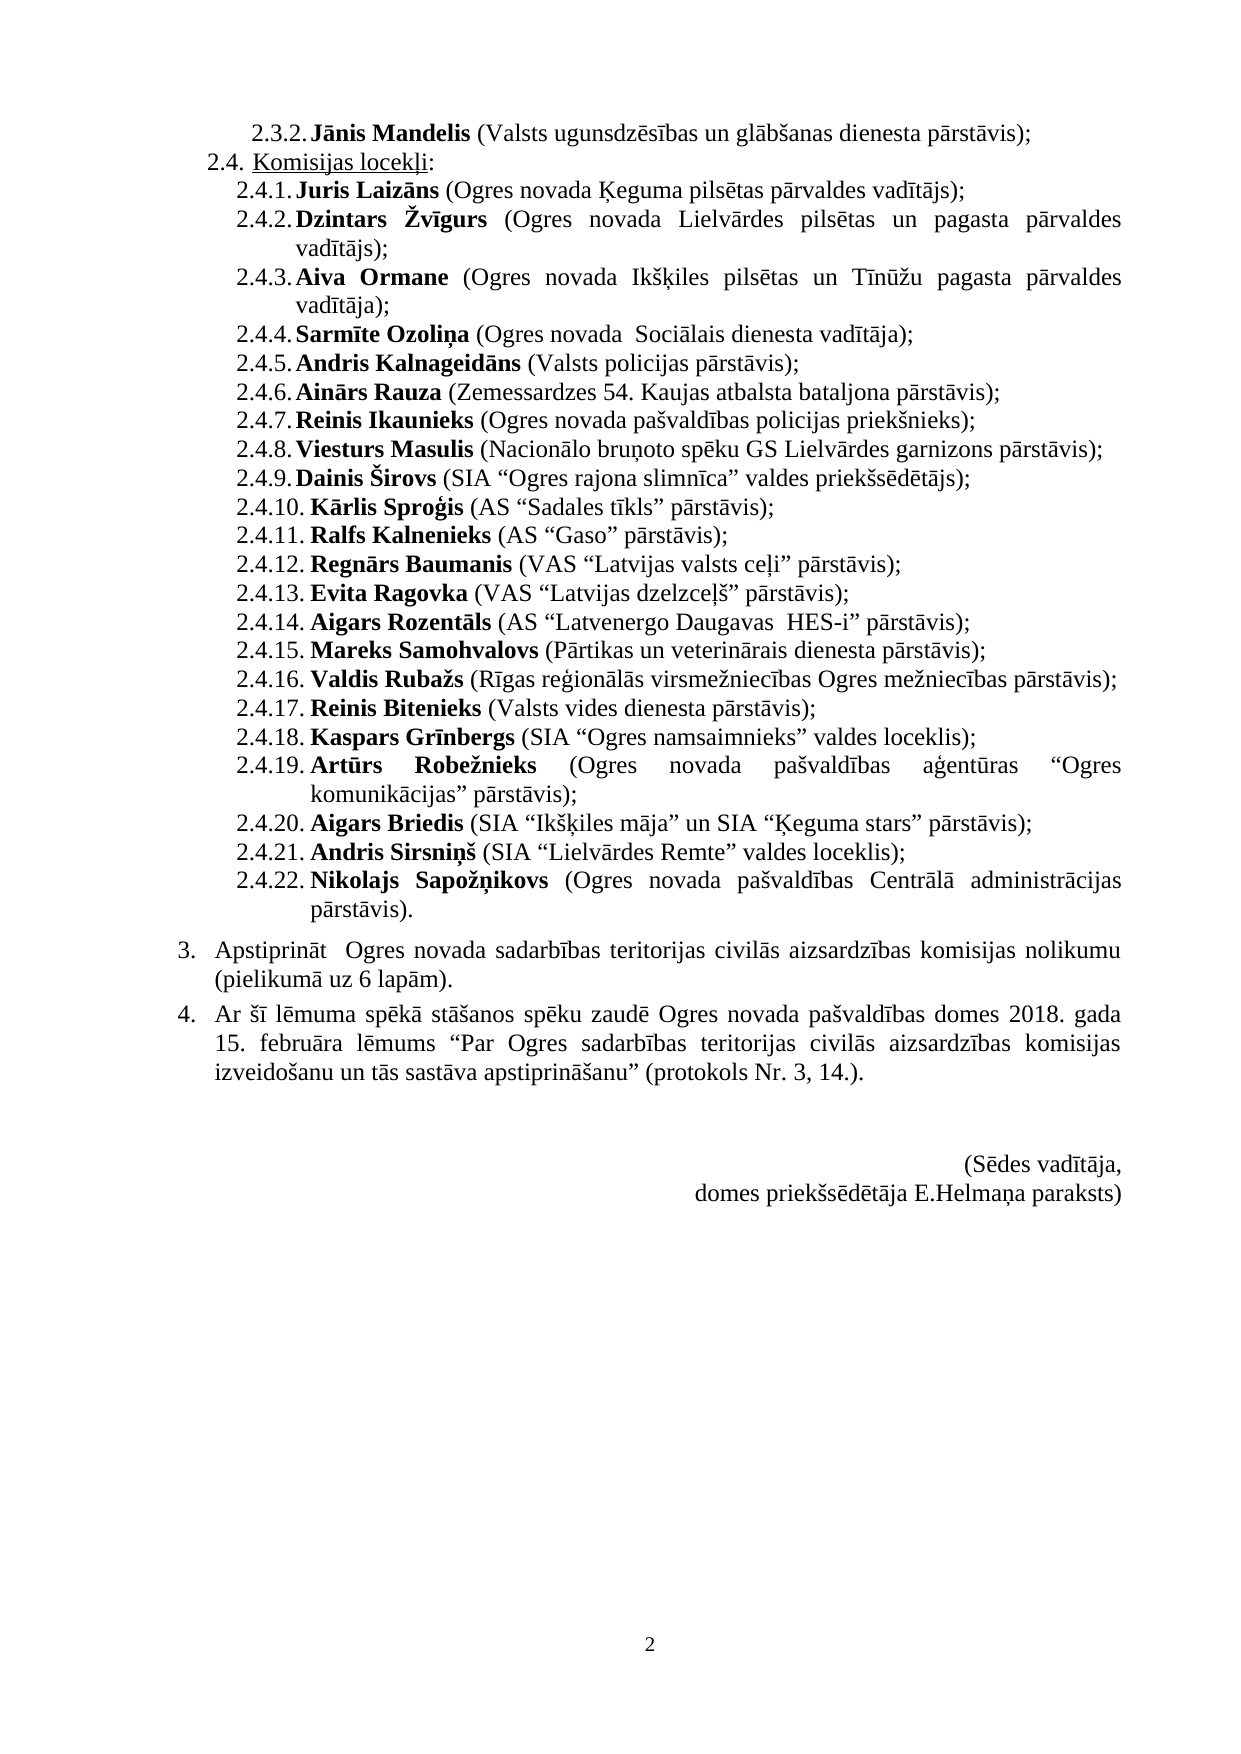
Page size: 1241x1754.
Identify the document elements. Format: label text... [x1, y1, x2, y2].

list Andris Kalnageidāns (Valsts policijas pārstāvis); [236, 348, 1122, 377]
list Nikolajs Sapožņikovs (Ogres novada pašvaldības Centrālā administrācijas pārstāvis). [236, 866, 1122, 923]
list Sarmīte Ozoliņa (Ogres novada Sociālais dienesta vadītāja); [236, 319, 1122, 348]
list Mareks Samohvalovs (Pārtikas un veterinārais dienesta pārstāvis); [236, 636, 1122, 664]
list Aigars Rozentāls (AS “Latvenergo Daugavas HES-i” pārstāvis); [236, 607, 1122, 636]
list Juris Laizāns (Ogres novada Ķeguma pilsētas pārvaldes vadītājs); [236, 176, 1122, 204]
list Kaspars Grīnbergs (SIA “Ogres namsaimnieks” valdes loceklis); [236, 722, 1122, 751]
list Reinis Bitenieks (Valsts vides dienesta pārstāvis); [236, 693, 1122, 722]
list Ainārs Rauza (Zemessardzes 54. Kaujas atbalsta bataljona pārstāvis); [236, 377, 1122, 406]
list Artūrs Robežnieks (Ogres novada pašvaldības aģentūras “Ogres komunikācijas” pārstāvis); [236, 751, 1122, 808]
list Evita Ragovka (VAS “Latvijas dzelzceļš” pārstāvis); [236, 578, 1122, 607]
list Kārlis Sproģis (AS “Sadales tīkls” pārstāvis); [236, 492, 1122, 521]
list Aiva Ormane (Ogres novada Ikšķiles pilsētas un Tīnūžu pagasta pārvaldes vadītāja); [236, 262, 1122, 319]
list Apstiprināt Ogres novada sadarbības teritorijas civilās aizsardzības komisijas nolikumu (pielikumā uz 6 lapām). [177, 936, 1122, 993]
list Regnārs Baumanis (VAS “Latvijas valsts ceļi” pārstāvis); [236, 549, 1122, 578]
list Reinis Ikaunieks (Ogres novada pašvaldības policijas priekšnieks); [236, 406, 1122, 434]
list Viesturs Masulis (Nacionālo bruņoto spēku GS Lielvārdes garnizons pārstāvis); [236, 434, 1122, 463]
list Ralfs Kalnenieks (AS “Gaso” pārstāvis); [236, 521, 1122, 549]
list Ar šī lēmuma spēkā stāšanos spēku zaudē Ogres novada pašvaldības domes 2018. gada 15. februāra lēmums “Par Ogres sadarbības teritorijas civilās aizsardzības komisijas izveidošanu un tās sastāva apstiprināšanu” (protokols Nr. 3, 14.). [177, 999, 1122, 1086]
list Dainis Širovs (SIA “Ogres rajona slimnīca” valdes priekšsēdētājs); [236, 463, 1122, 492]
text (Sēdes vadītāja, [199, 1149, 1122, 1178]
list Jānis Mandelis (Valsts ugunsdzēsības un glābšanas dienesta pārstāvis); [251, 118, 1122, 147]
text domes priekšsēdētāja E.Helmaņa paraksts) [199, 1178, 1122, 1207]
list Andris Sirsniņš (SIA “Lielvārdes Remte” valdes loceklis); [236, 837, 1122, 866]
list Aigars Briedis (SIA “Ikšķiles māja” un SIA “Ķeguma stars” pārstāvis); [236, 808, 1122, 837]
list Dzintars Žvīgurs (Ogres novada Lielvārdes pilsētas un pagasta pārvaldes vadītājs); [236, 204, 1122, 262]
list Komisijas locekļi: [207, 147, 1122, 176]
list Valdis Rubažs (Rīgas reģionālās virsmežniecības Ogres mežniecības pārstāvis); [236, 664, 1122, 693]
